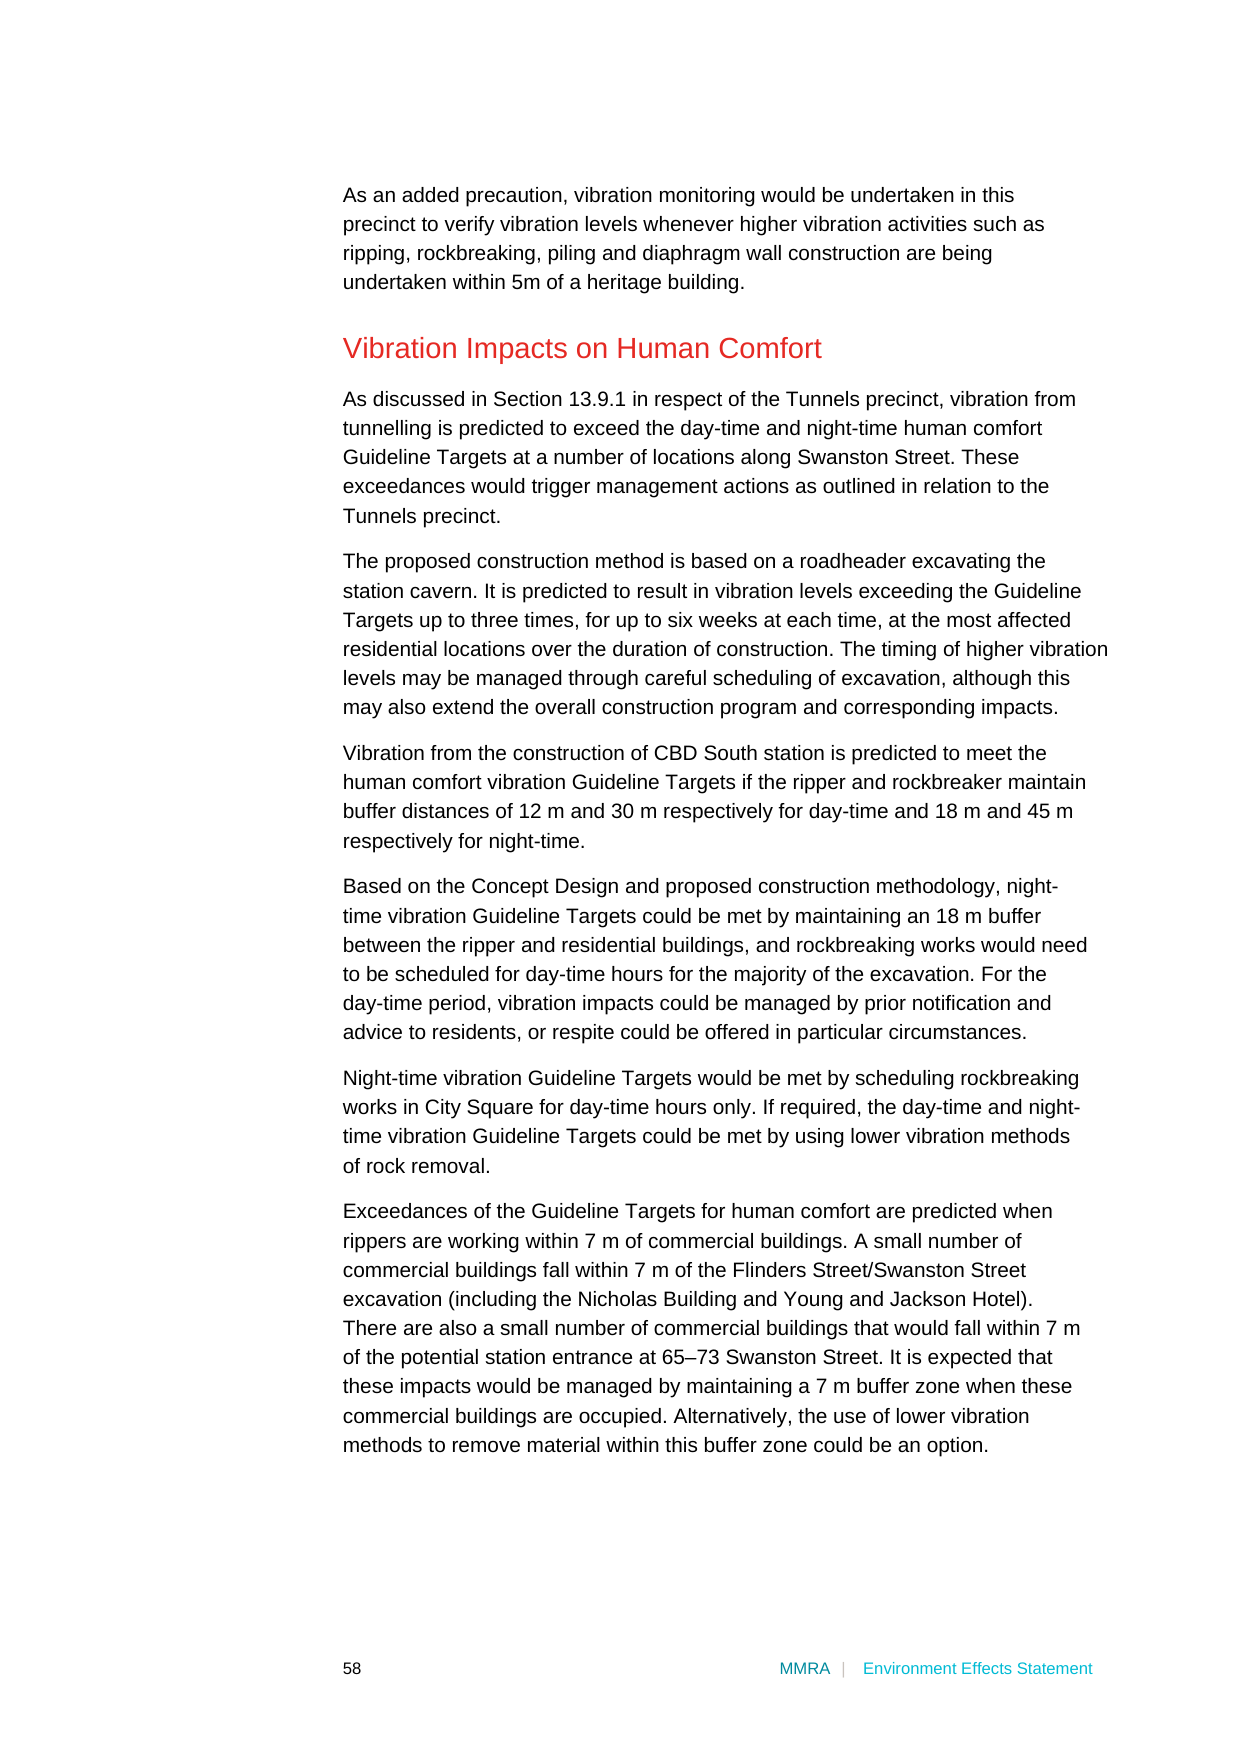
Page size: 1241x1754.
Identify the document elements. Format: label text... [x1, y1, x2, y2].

text The proposed construction method is based on a roadheader excavating the station cavern. It is predicted to result in vibration levels exceeding the Guideline Targets up to three times, for up to six weeks at each time, at the most affected residential locations over the duration of construction. The timing of higher vibration levels may be managed through careful scheduling of excavation, although this may also extend the overall construction program and corresponding impacts. [343, 544, 1110, 719]
text As discussed in Section ‎13.9.1 in respect of the Tunnels precinct, vibration from tunnelling is predicted to exceed the day-time and night-time human comfort Guideline Targets at a number of locations along Swanston Street. These exceedances would trigger management actions as outlined in relation to the Tunnels precinct. [343, 382, 1092, 527]
text Exceedances of the Guideline Targets for human comfort are predicted when rippers are working within 7 m of commercial buildings. A small number of commercial buildings fall within 7 m of the Flinders Street/Swanston Street excavation (including the Nicholas Building and Young and Jackson Hotel). There are also a small number of commercial buildings that would fall within 7 m of the potential station entrance at 65–73 Swanston Street. It is expected that these impacts would be managed by maintaining a 7 m buffer zone when these commercial buildings are occupied. Alternatively, the use of lower vibration methods to remove material within this buffer zone could be an option. [343, 1194, 1092, 1457]
text Vibration from the construction of CBD South station is predicted to meet the human comfort vibration Guideline Targets if the ripper and rockbreaker maintain buffer distances of 12 m and 30 m respectively for day-time and 18 m and 45 m respectively for night-time. [343, 736, 1092, 852]
text As an added precaution, vibration monitoring would be undertaken in this precinct to verify vibration levels whenever higher vibration activities such as ripping, rockbreaking, piling and diaphragm wall construction are being undertaken within 5m of a heritage building. [343, 177, 1092, 294]
text Night-time vibration Guideline Targets would be met by scheduling rockbreaking works in City Square for day-time hours only. If required, the day-time and night-time vibration Guideline Targets could be met by using lower vibration methods of rock removal. [343, 1061, 1092, 1177]
subtitle Vibration Impacts on Human Comfort [343, 331, 1092, 365]
text Based on the Concept Design and proposed construction methodology, night-time vibration Guideline Targets could be met by maintaining an 18 m buffer between the ripper and residential buildings, and rockbreaking works would need to be scheduled for day-time hours for the majority of the excavation. For the day-time period, vibration impacts could be managed by prior notification and advice to residents, or respite could be offered in particular circumstances. [343, 869, 1092, 1044]
